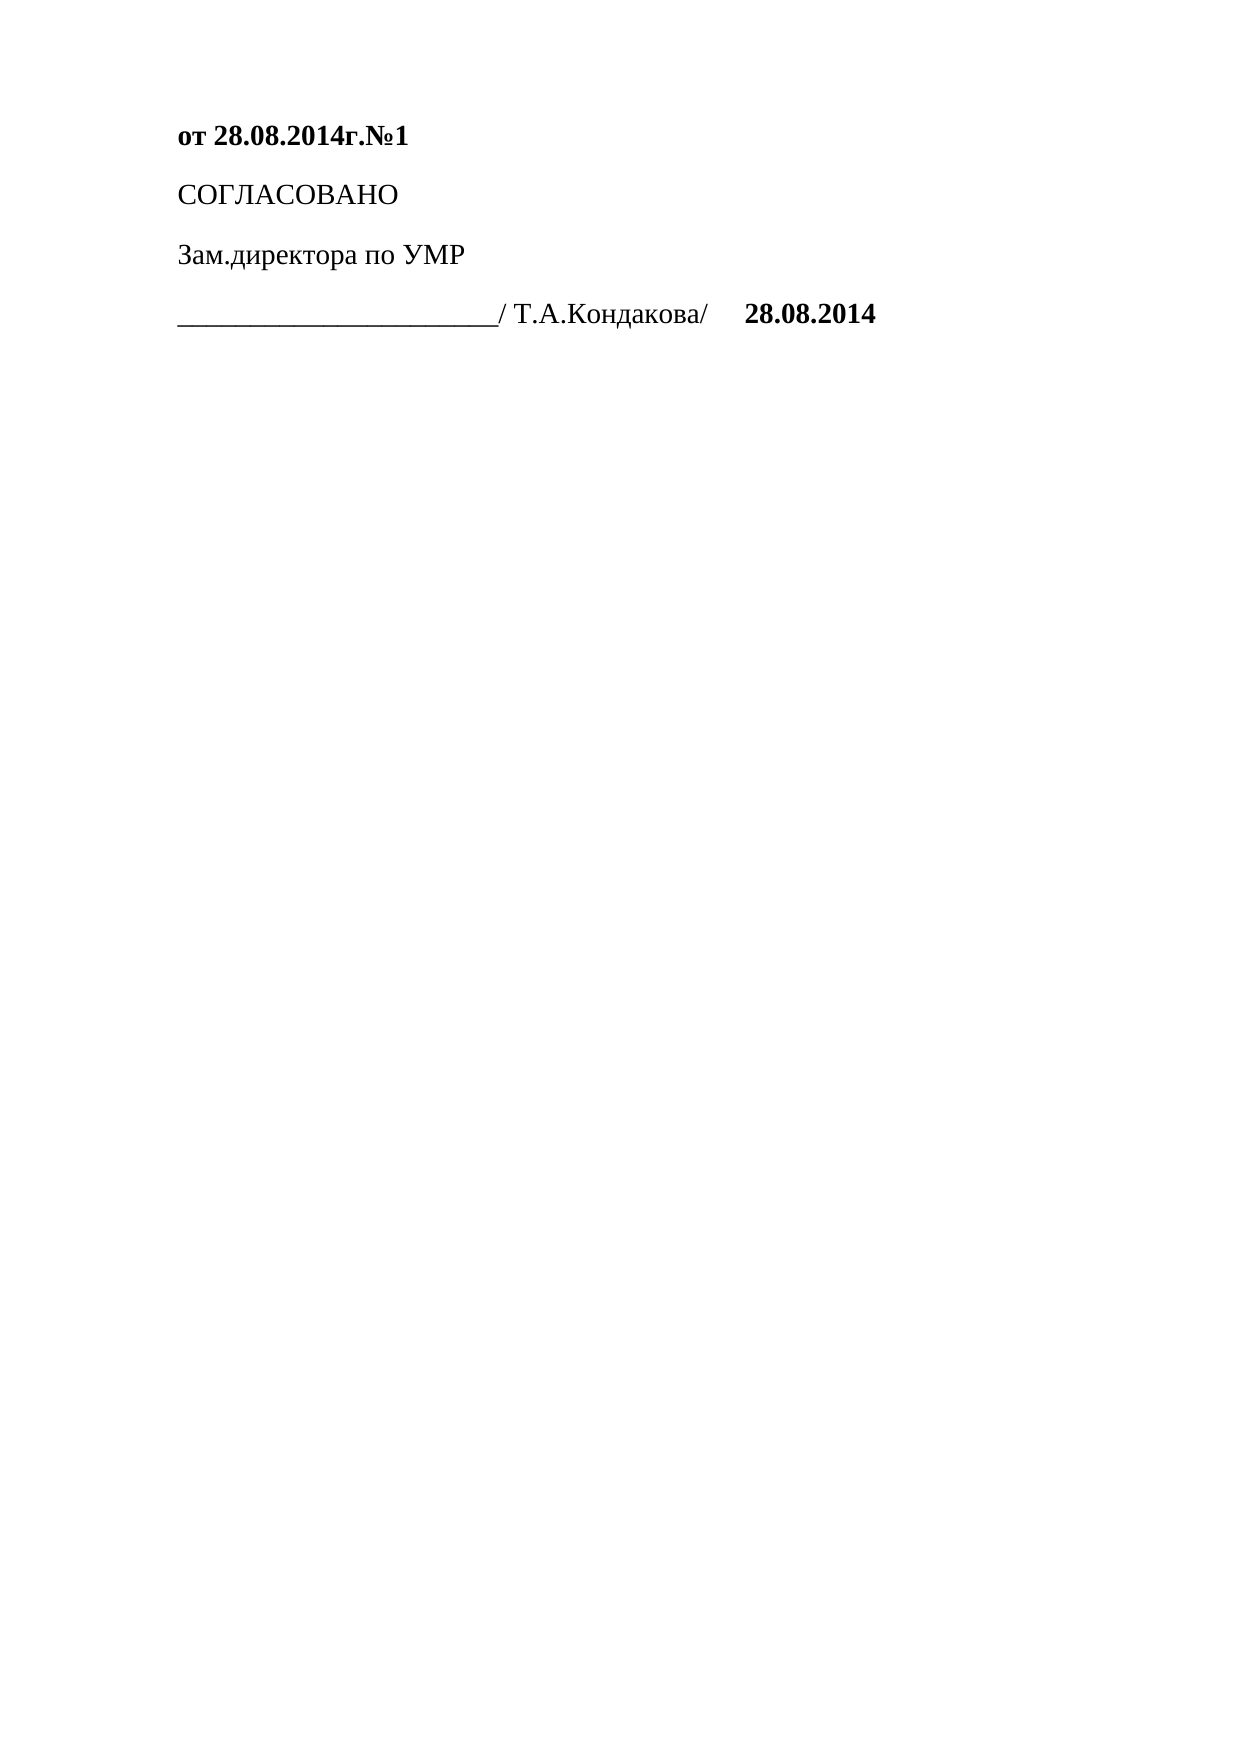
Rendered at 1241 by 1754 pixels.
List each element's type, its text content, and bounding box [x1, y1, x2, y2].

text ______________________/ Т.А.Кондакова/ 28.08.2014 [177, 296, 1152, 330]
text Зам.директора по УМР [177, 237, 1152, 270]
text от 28.08.2014г.№1 [177, 118, 1152, 152]
text СОГЛАСОВАНО [177, 177, 1152, 211]
